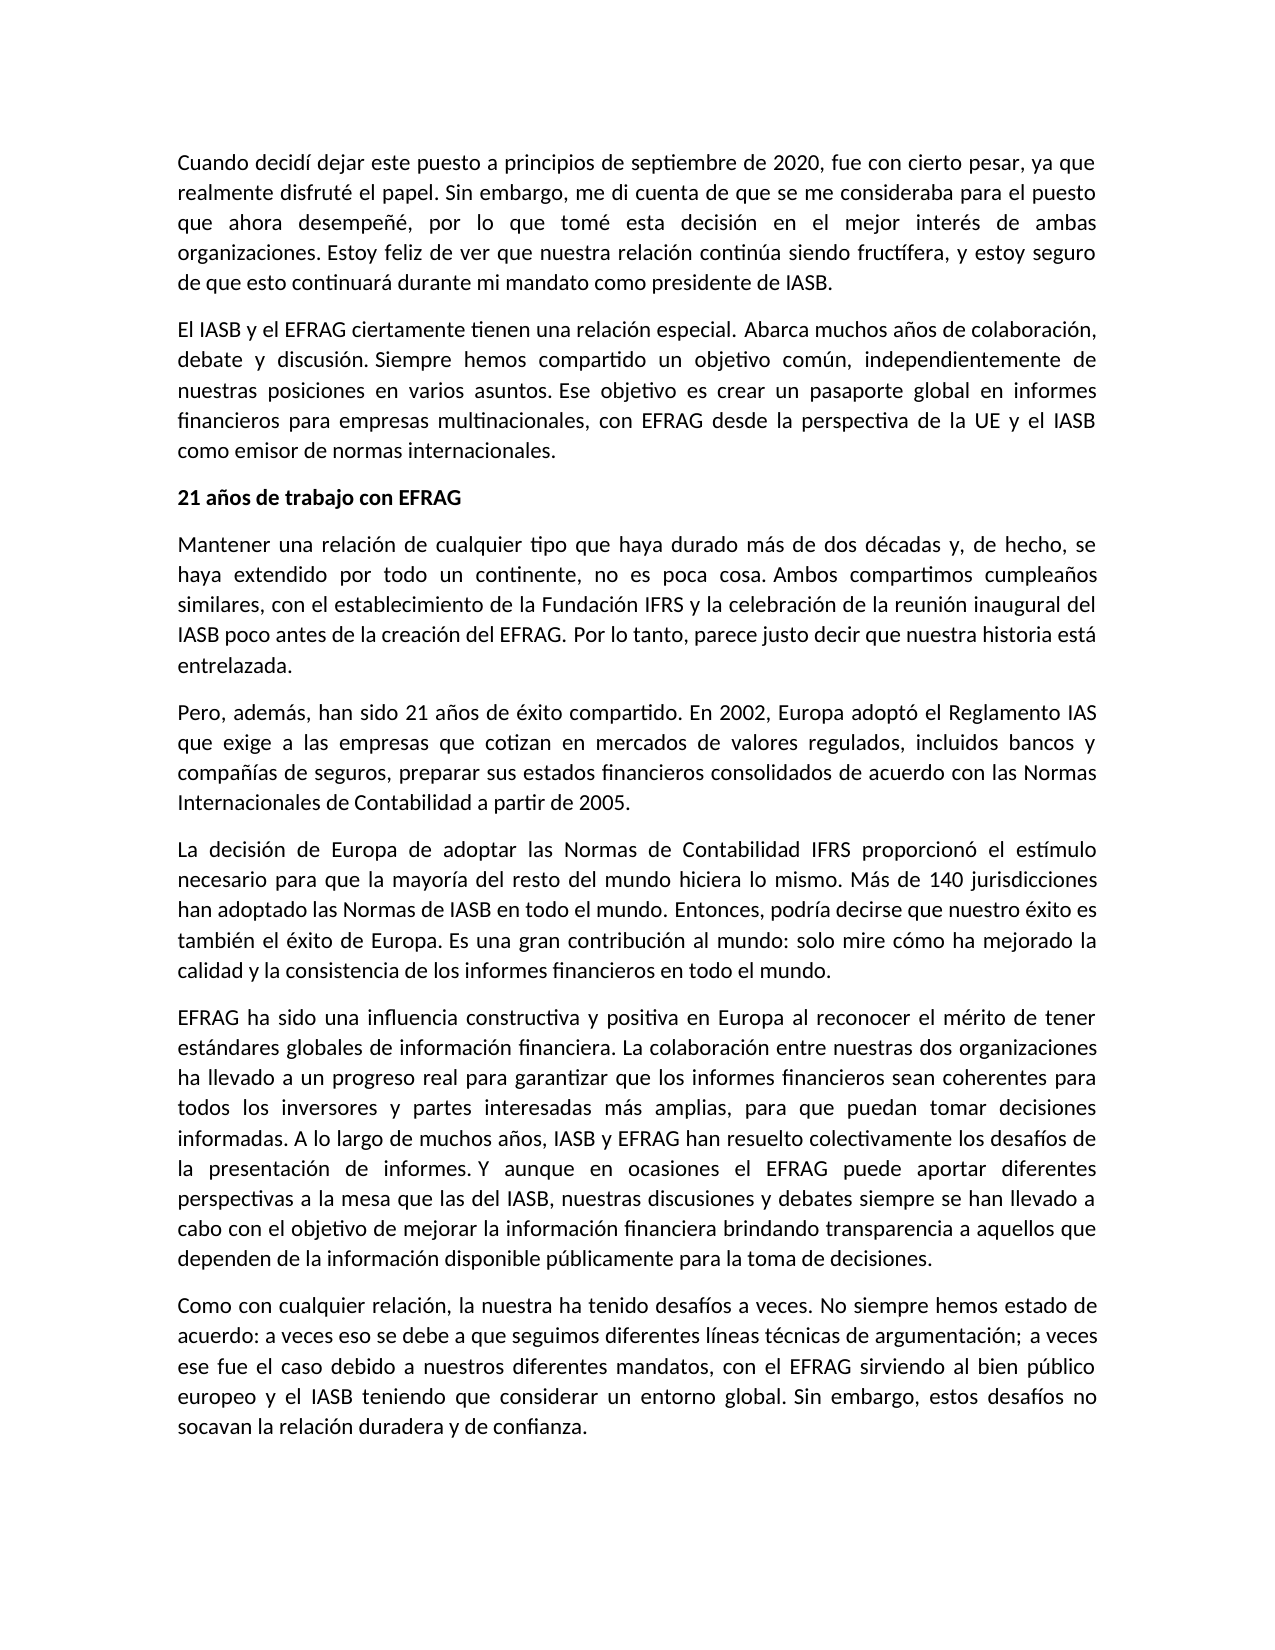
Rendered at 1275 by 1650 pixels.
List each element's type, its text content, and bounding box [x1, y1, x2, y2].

text La decisión de Europa de adoptar las Normas de Contabilidad IFRS proporcionó el estímulo necesario para que la mayoría del resto del mundo hiciera lo mismo. Más de 140 jurisdicciones han adoptado las Normas de IASB en todo el mundo. Entonces, podría decirse que nuestro éxito es también el éxito de Europa. Es una gran contribución al mundo: solo mire cómo ha mejorado la calidad y la consistencia de los informes financieros en todo el mundo. [177, 835, 1098, 984]
text Cuando decidí dejar este puesto a principios de septiembre de 2020, fue con cierto pesar, ya que realmente disfruté el papel. Sin embargo, me di cuenta de que se me consideraba para el puesto que ahora desempeñé, por lo que tomé esta decisión en el mejor interés de ambas organizaciones. Estoy feliz de ver que nuestra relación continúa siendo fructífera, y estoy seguro de que esto continuará durante mi mandato como presidente de IASB. [177, 148, 1098, 296]
text EFRAG ha sido una influencia constructiva y positiva en Europa al reconocer el mérito de tener estándares globales de información financiera. La colaboración entre nuestras dos organizaciones ha llevado a un progreso real para garantizar que los informes financieros sean coherentes para todos los inversores y partes interesadas más amplias, para que puedan tomar decisiones informadas. A lo largo de muchos años, IASB y EFRAG han resuelto colectivamente los desafíos de la presentación de informes. Y aunque en ocasiones el EFRAG puede aportar diferentes perspectivas a la mesa que las del IASB, nuestras discusiones y debates siempre se han llevado a cabo con el objetivo de mejorar la información financiera brindando transparencia a aquellos que dependen de la información disponible públicamente para la toma de decisiones. [177, 1003, 1098, 1272]
text 21 años de trabajo con EFRAG [177, 483, 1098, 511]
text El IASB y el EFRAG ciertamente tienen una relación especial. Abarca muchos años de colaboración, debate y discusión. Siempre hemos compartido un objetivo común, independientemente de nuestras posiciones en varios asuntos. Ese objetivo es crear un pasaporte global en informes financieros para empresas multinacionales, con EFRAG desde la perspectiva de la UE y el IASB como emisor de normas internacionales. [177, 315, 1098, 464]
text Como con cualquier relación, la nuestra ha tenido desafíos a veces. No siempre hemos estado de acuerdo: a veces eso se debe a que seguimos diferentes líneas técnicas de argumentación; a veces ese fue el caso debido a nuestros diferentes mandatos, con el EFRAG sirviendo al bien público europeo y el IASB teniendo que considerar un entorno global. Sin embargo, estos desafíos no socavan la relación duradera y de confianza. [177, 1291, 1098, 1440]
text Mantener una relación de cualquier tipo que haya durado más de dos décadas y, de hecho, se haya extendido por todo un continente, no es poca cosa. Ambos compartimos cumpleaños similares, con el establecimiento de la Fundación IFRS y la celebración de la reunión inaugural del IASB poco antes de la creación del EFRAG. Por lo tanto, parece justo decir que nuestra historia está entrelazada. [177, 530, 1098, 679]
text Pero, además, han sido 21 años de éxito compartido. En 2002, Europa adoptó el Reglamento IAS que exige a las empresas que cotizan en mercados de valores regulados, incluidos bancos y compañías de seguros, preparar sus estados financieros consolidados de acuerdo con las Normas Internacionales de Contabilidad a partir de 2005. [177, 698, 1098, 816]
